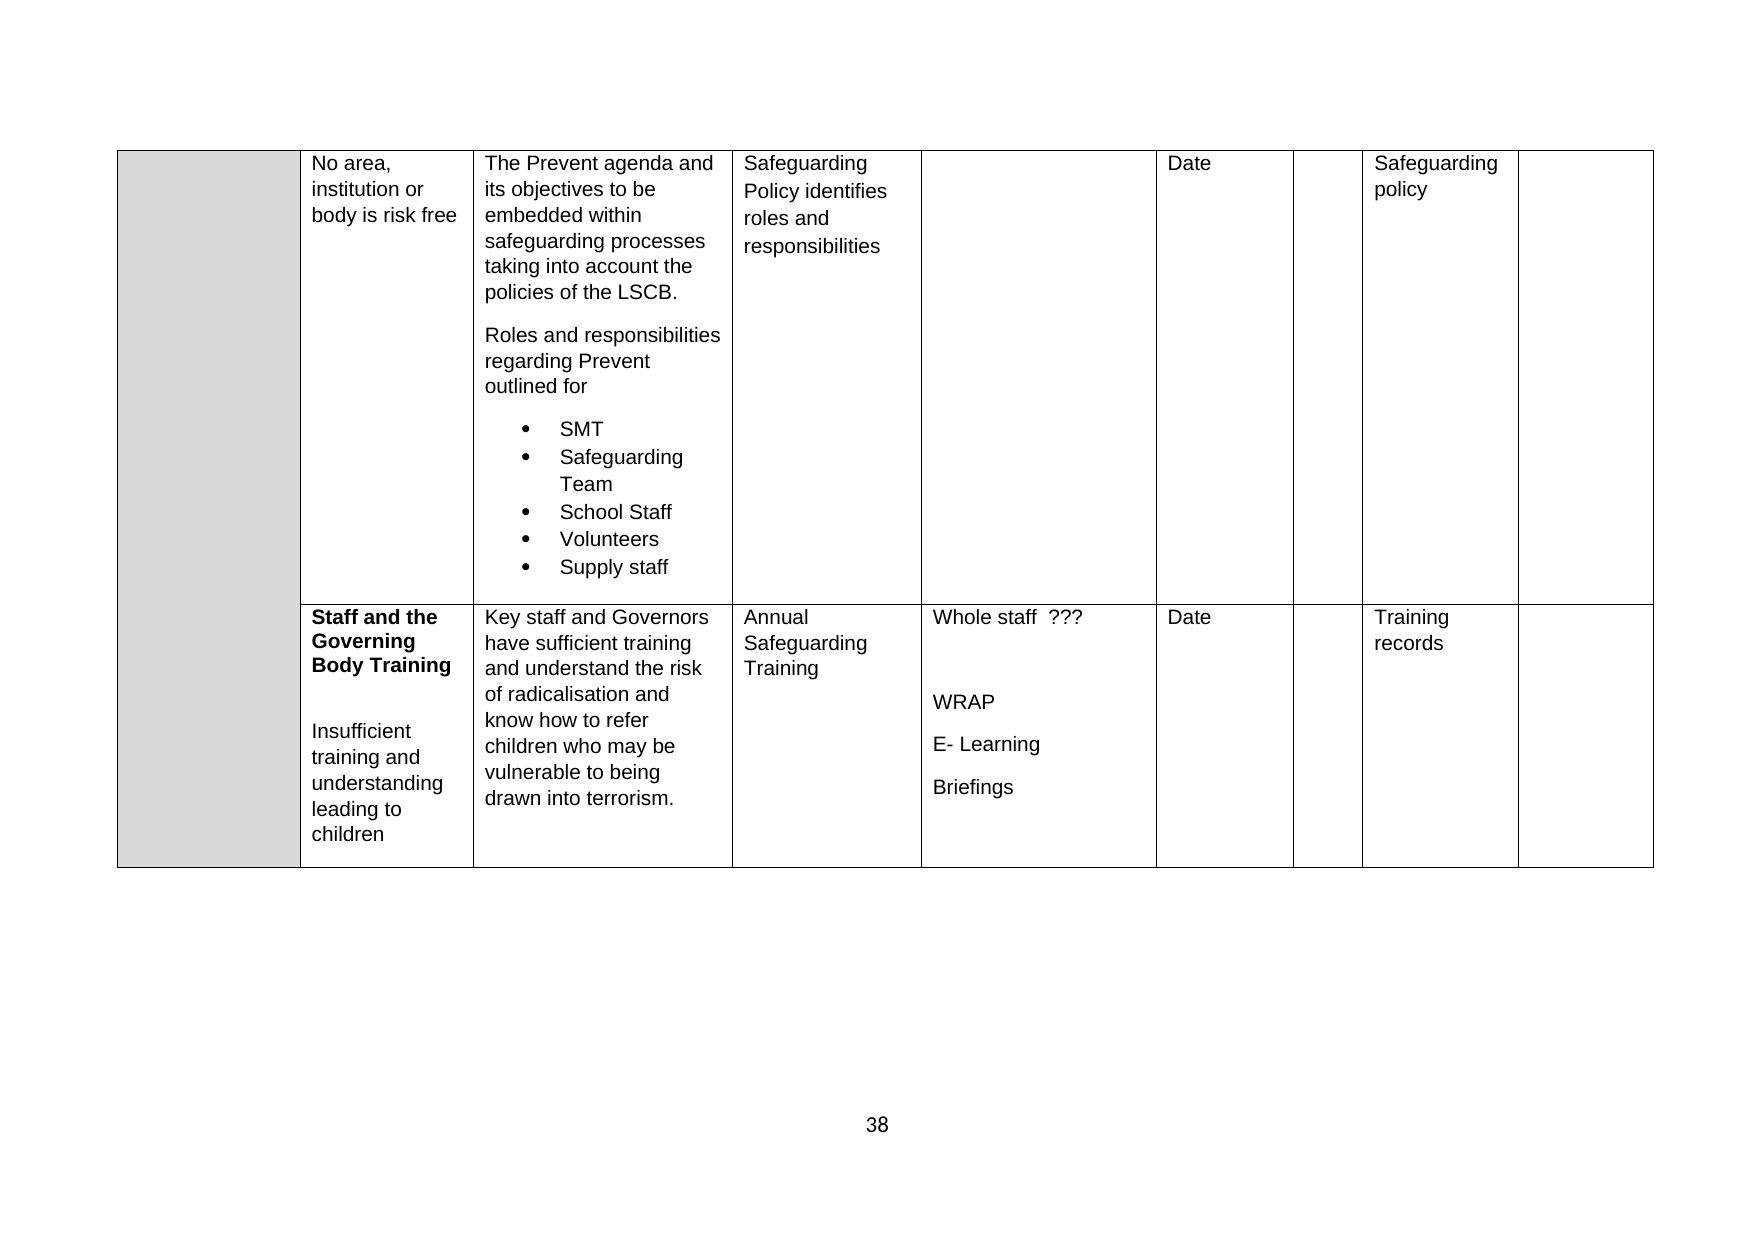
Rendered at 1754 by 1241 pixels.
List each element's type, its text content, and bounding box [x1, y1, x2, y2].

table_cell Whole staff ??? WRAP E- Learning Briefings [922, 605, 1156, 867]
table_cell [922, 151, 1156, 603]
table_cell The Prevent agenda and its objectives to be embedded within safeguarding processes taking into account the policies of the LSCB. Roles and responsibilities regarding Prevent outlined for SMT Safeguarding Team School Staff Volunteers Supply staff [474, 151, 732, 603]
table_cell Safeguarding policy [1363, 151, 1518, 603]
table_cell No area, institution or body is risk free [301, 151, 473, 603]
table_cell Training records [1363, 605, 1518, 867]
table_cell [1519, 151, 1653, 603]
table_cell [1294, 605, 1362, 867]
table_cell [1294, 151, 1362, 603]
table_cell Safeguarding Policy identifies roles and responsibilities [733, 151, 921, 603]
table_cell Staff and the Governing Body Training Insufficient training and understanding leading to children vulnerable to radicalisation [301, 605, 473, 867]
table_cell Date [1157, 605, 1293, 867]
table_cell Key staff and Governors have sufficient training and understand the risk of radicalisation and know how to refer children who may be vulnerable to being drawn into terrorism. [474, 605, 732, 867]
table_cell Date [1157, 151, 1293, 603]
table_cell [1519, 605, 1653, 867]
table_cell Annual Safeguarding Training [733, 605, 921, 867]
